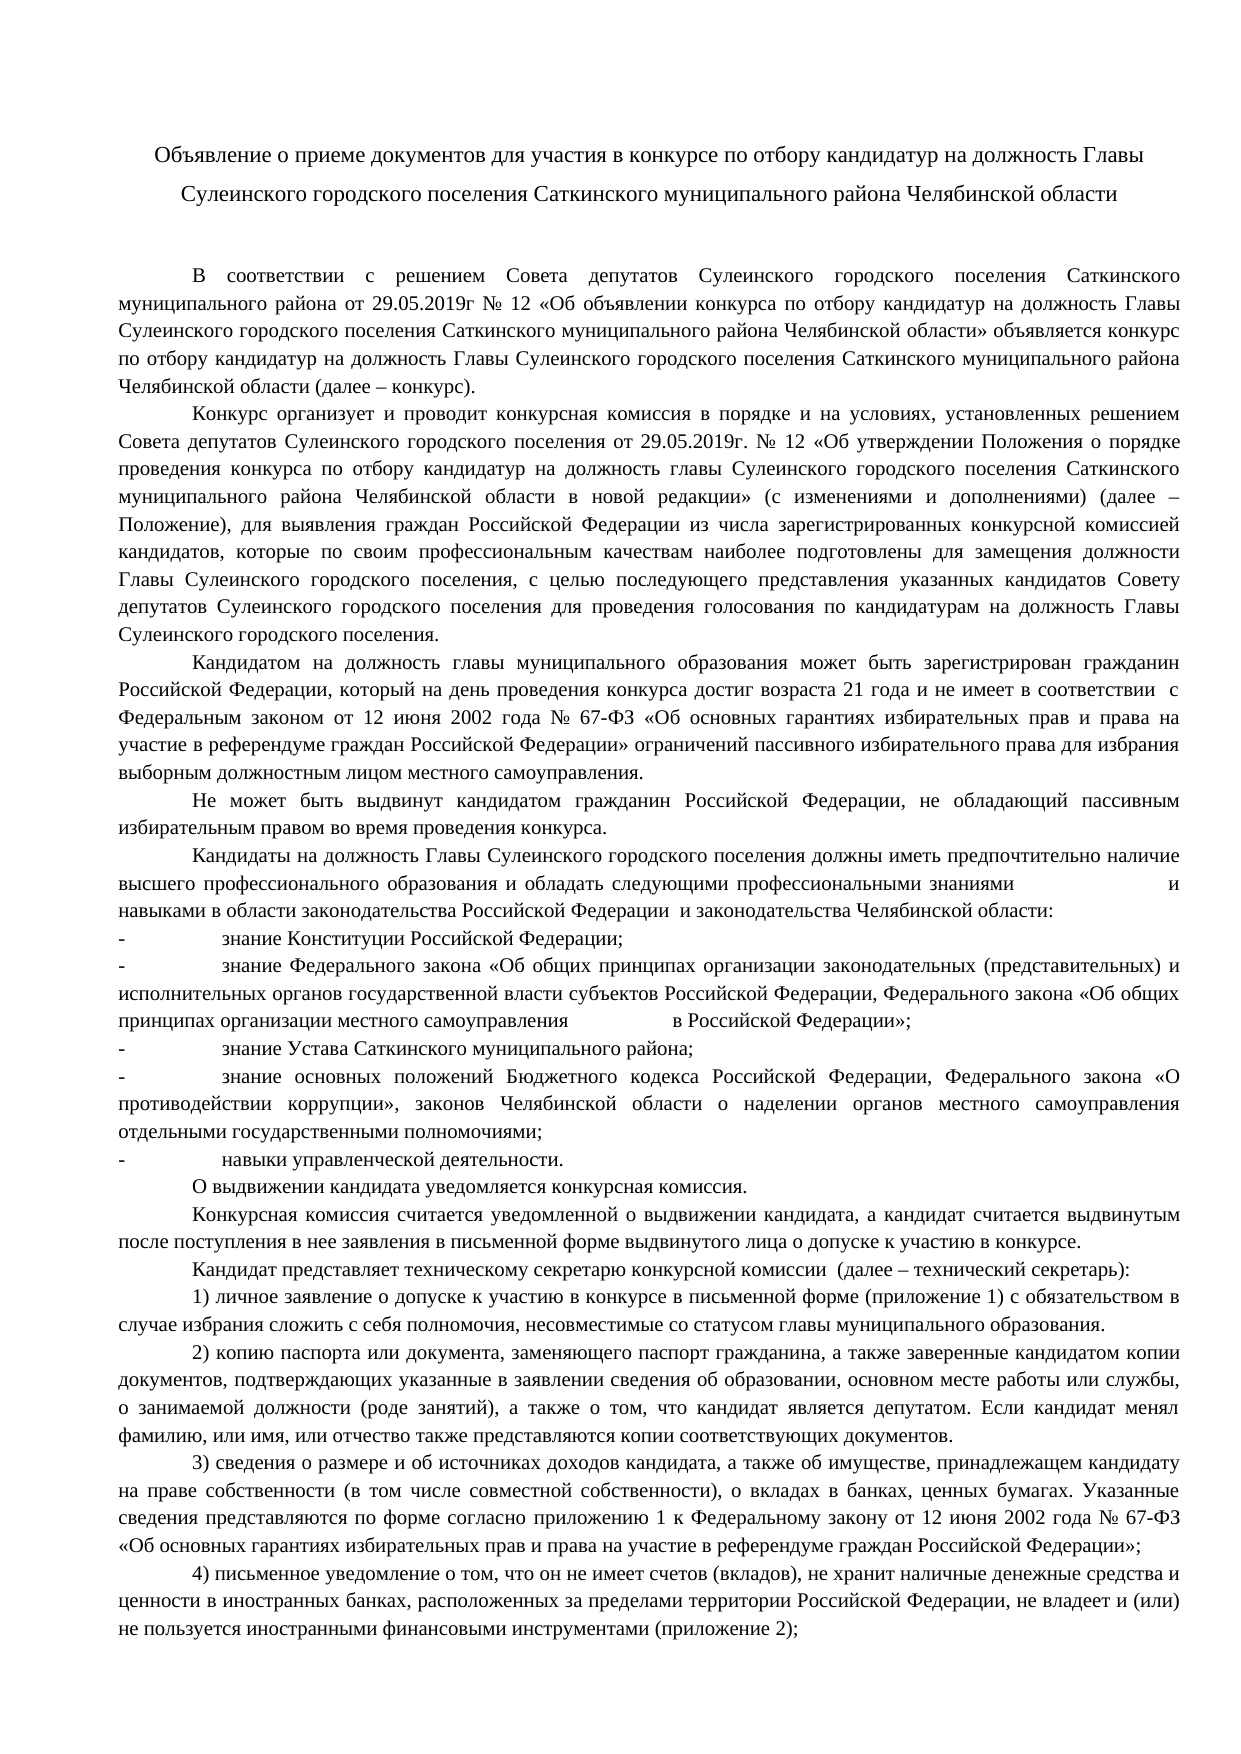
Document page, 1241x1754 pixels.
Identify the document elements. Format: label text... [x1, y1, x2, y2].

text 1) личное заявление о допуске к участию в конкурсе в письменной форме (приложение 1) с обязательством в случае избрания сложить с себя полномочия, несовместимые со статусом главы муниципального образования. [118, 1284, 1181, 1336]
text Объявление о приеме документов для участия в конкурсе по отбору кандидатур на должность Главы Сулеинского городского поселения Саткинского муниципального района Челябинской области [118, 141, 1181, 207]
text Конкурс организует и проводит конкурсная комиссия в порядке и на условиях, установленных решением Совета депутатов Сулеинского городского поселения от 29.05.2019г. № 12 «Об утверждении Положения о порядке проведения конкурса по отбору кандидатур на должность главы Сулеинского городского поселения Саткинского муниципального района Челябинской области в новой редакции» (с изменениями и дополнениями) (далее – Положение), для выявления граждан Российской Федерации из числа зарегистрированных конкурсной комиссией кандидатов, которые по своим профессиональным качествам наиболее подготовлены для замещения должности Главы Сулеинского городского поселения, с целью последующего представления указанных кандидатов Совету депутатов Сулеинского городского поселения для проведения голосования по кандидатурам на должность Главы Сулеинского городского поселения. [118, 401, 1181, 646]
text Не может быть выдвинут кандидатом гражданин Российской Федерации, не обладающий пассивным избирательным правом во время проведения конкурса. [118, 788, 1181, 839]
text - знание основных положений Бюджетного кодекса Российской Федерации, Федерального закона «О противодействии коррупции», законов Челябинской области о наделении органов местного самоуправления отдельными государственными полномочиями; [118, 1064, 1181, 1143]
text В соответствии с решением Совета депутатов Сулеинского городского поселения Саткинского муниципального района от 29.05.2019г № 12 «Об объявлении конкурса по отбору кандидатур на должность Главы Сулеинского городского поселения Саткинского муниципального района Челябинской области» объявляется конкурс по отбору кандидатур на должность Главы Сулеинского городского поселения Саткинского муниципального района Челябинской области (далее – конкурс). [118, 263, 1181, 398]
text - знание Конституции Российской Федерации; [118, 926, 1181, 950]
text Конкурсная комиссия считается уведомленной о выдвижении кандидата, а кандидат считается выдвинутым после поступления в нее заявления в письменной форме выдвинутого лица о допуске к участию в конкурсе. [118, 1202, 1181, 1253]
text - знание Федерального закона «Об общих принципах организации законодательных (представительных) и исполнительных органов государственной власти субъектов Российской Федерации, Федерального закона «Об общих принципах организации местного самоуправления в Российской Федерации»; [118, 953, 1181, 1032]
text Кандидат представляет техническому секретарю конкурсной комиссии (далее – технический секретарь): [118, 1257, 1181, 1281]
text - знание Устава Саткинского муниципального района; [118, 1036, 1181, 1060]
text 2) копию паспорта или документа, заменяющего паспорт гражданина, а также заверенные кандидатом копии документов, подтверждающих указанные в заявлении сведения об образовании, основном месте работы или службы, о занимаемой должности (роде занятий), а также о том, что кандидат является депутатом. Если кандидат менял фамилию, или имя, или отчество также представляются копии соответствующих документов. [118, 1340, 1181, 1447]
text О выдвижении кандидата уведомляется конкурсная комиссия. [118, 1174, 1181, 1198]
text 4) письменное уведомление о том, что он не имеет счетов (вкладов), не хранит наличные денежные средства и ценности в иностранных банках, расположенных за пределами территории Российской Федерации, не владеет и (или) не пользуется иностранными финансовыми инструментами (приложение 2); [118, 1561, 1181, 1640]
text 3) сведения о размере и об источниках доходов кандидата, а также об имуществе, принадлежащем кандидату на праве собственности (в том числе совместной собственности), о вкладах в банках, ценных бумагах. Указанные сведения представляются по форме согласно приложению 1 к Федеральному закону от 12 июня 2002 года № 67-ФЗ «Об основных гарантиях избирательных прав и права на участие в референдуме граждан Российской Федерации»; [118, 1450, 1181, 1557]
text Кандидаты на должность Главы Сулеинского городского поселения должны иметь предпочтительно наличие высшего профессионального образования и обладать следующими профессиональными знаниями и навыками в области законодательства Российской Федерации и законодательства Челябинской области: [118, 843, 1181, 922]
text Кандидатом на должность главы муниципального образования может быть зарегистрирован гражданин Российской Федерации, который на день проведения конкурса достиг возраста 21 года и не имеет в соответствии с Федеральным законом от 12 июня 2002 года № 67-ФЗ «Об основных гарантиях избирательных прав и права на участие в референдуме граждан Российской Федерации» ограничений пассивного избирательного права для избрания выборным должностным лицом местного самоуправления. [118, 649, 1181, 784]
text - навыки управленческой деятельности. [118, 1146, 1181, 1171]
